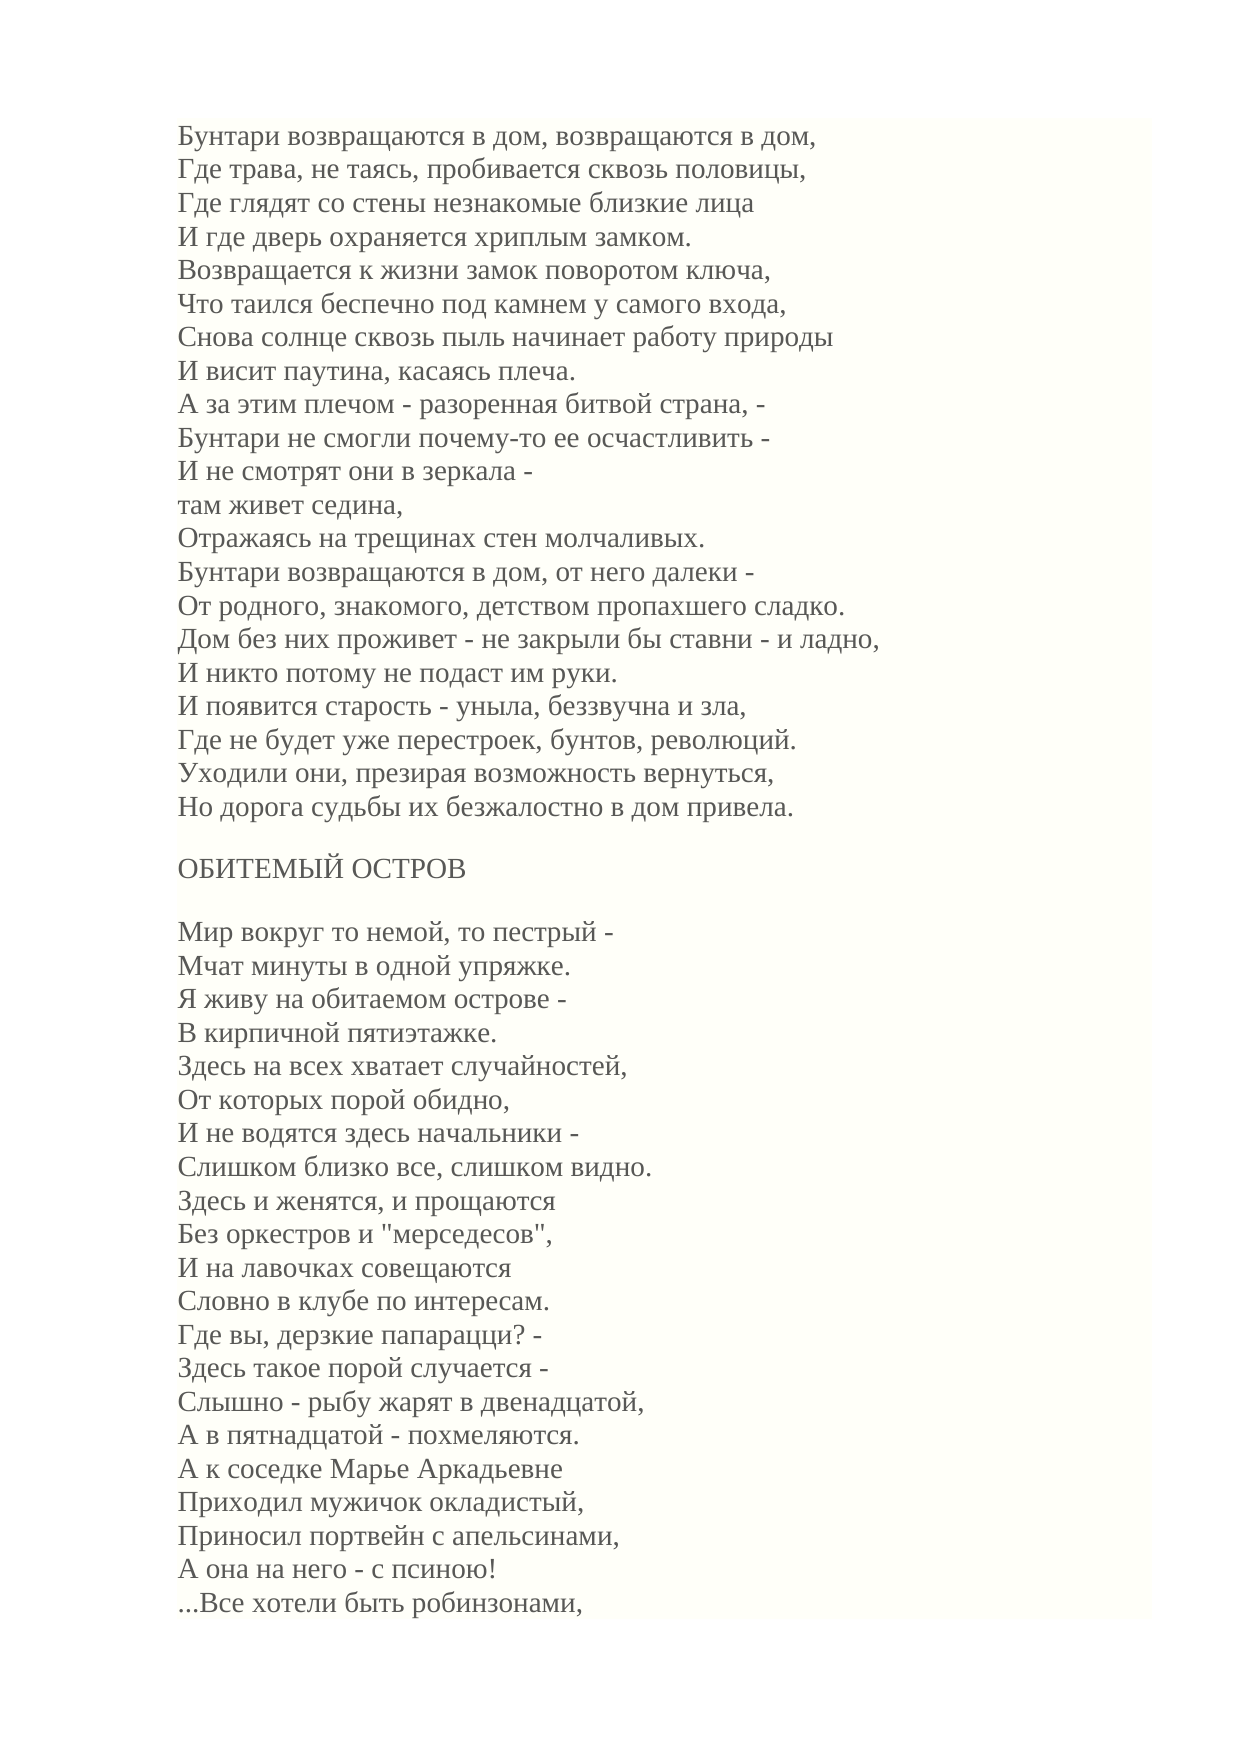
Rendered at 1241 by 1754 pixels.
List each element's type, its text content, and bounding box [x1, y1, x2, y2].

text ОБИТЕМЫЙ ОСТРОВ [177, 852, 1152, 885]
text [177, 914, 1152, 1619]
text Бунтари возвращаются в дом, возвращаются в дом, Где трава, не таясь, пробивается сквозь половицы, Где глядят со стены незнакомые близкие лица И где дверь охраняется хриплым замком. Возвращается к жизни замок поворотом ключа, Что таился беспечно под камнем у самого входа, Снова солнце сквозь пыль начинает работу природы И висит паутина, касаясь плеча. А за этим плечом - разоренная битвой страна, - Бунтари не смогли почему-то ее осчастливить - И не смотрят они в зеркала - там живет седина, Отражаясь на трещинах стен молчаливых. Бунтари возвращаются в дом, от него далеки - От родного, знакомого, детством пропахшего сладко. Дом без них проживет - не закрыли бы ставни - и ладно, И никто потому не подаст им руки. И появится старость - уныла, беззвучна и зла, Где не будет уже перестроек, бунтов, революций. Уходили они, презирая возможность вернуться, Но дорога судьбы их безжалостно в дом привела. [177, 118, 1152, 822]
